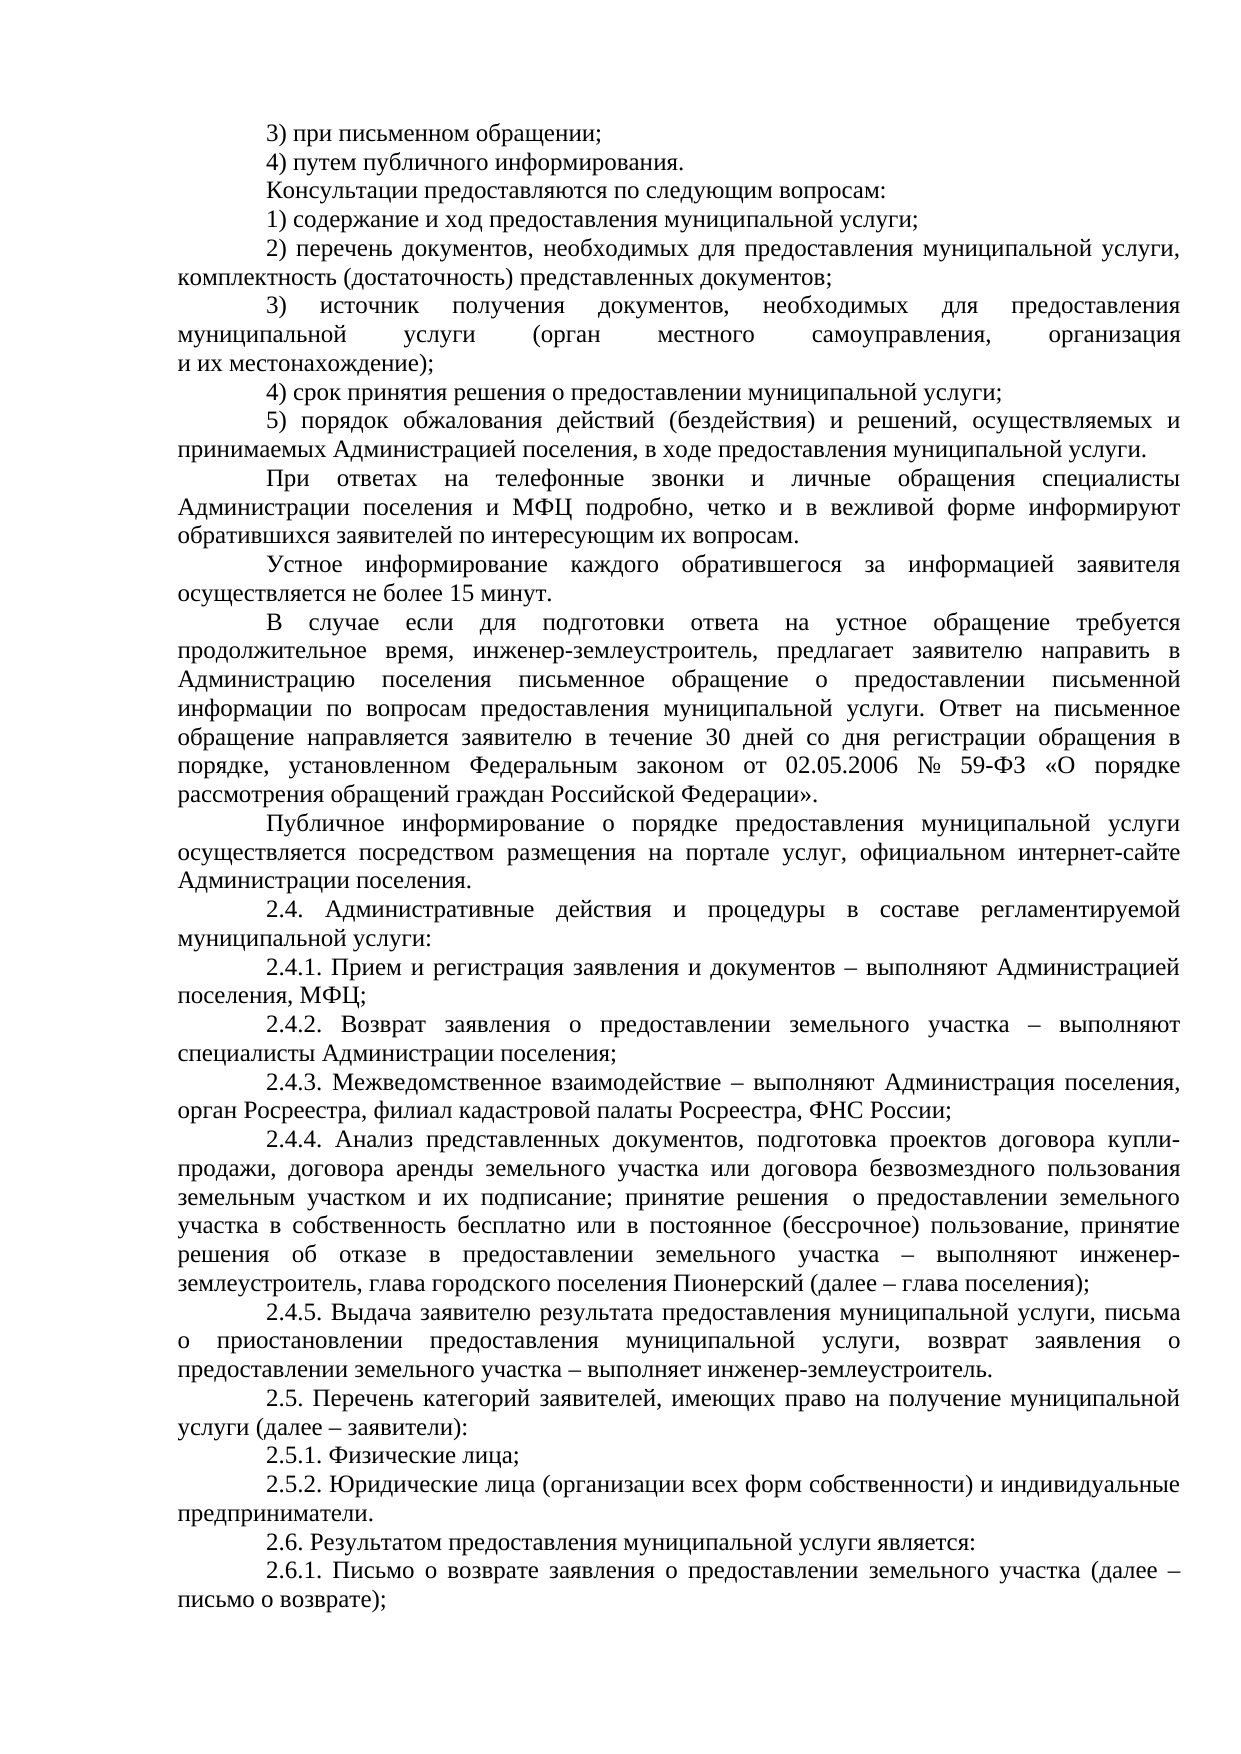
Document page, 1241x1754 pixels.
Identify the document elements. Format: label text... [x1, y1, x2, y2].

text В случае если для подготовки ответа на устное обращение требуется продолжительное время, инженер-землеустроитель, предлагает заявителю направить в Администрацию поселения письменное обращение о предоставлении письменной информации по вопросам предоставления муниципальной услуги. Ответ на письменное обращение направляется заявителю в течение 30 дней со дня регистрации обращения в порядке, установленном Федеральным законом от 02.05.2006 № 59-ФЗ «О порядке рассмотрения обращений граждан Российской Федерации». [177, 607, 1181, 808]
text 1) содержание и ход предоставления муниципальной услуги; [177, 204, 1181, 233]
text 4) путем публичного информирования. [177, 147, 1181, 176]
text 2.5.1. Физические лица; [177, 1441, 1181, 1469]
text 2) перечень документов, необходимых для предоставления муниципальной услуги, комплектность (достаточность) представленных документов; [177, 233, 1181, 291]
text 4) срок принятия решения о предоставлении муниципальной услуги; [177, 377, 1181, 406]
text 2.4.5. Выдача заявителю результата предоставления муниципальной услуги, письма о приостановлении предоставления муниципальной услуги, возврат заявления о предоставлении земельного участка – выполняет инженер-землеустроитель. [177, 1297, 1181, 1383]
text 2.4.4. Анализ представленных документов, подготовка проектов договора купли-продажи, договора аренды земельного участка или договора безвозмездного пользования земельным участком и их подписание; принятие решения о предоставлении земельного участка в собственность бесплатно или в постоянное (бессрочное) пользование, принятие решения об отказе в предоставлении земельного участка – выполняют инженер-землеустроитель, глава городского поселения Пионерский (далее – глава поселения); [177, 1124, 1181, 1297]
text Публичное информирование о порядке предоставления муниципальной услуги осуществляется посредством размещения на портале услуг, официальном интернет-сайте Администрации поселения. [177, 808, 1181, 894]
text 3) источник получения документов, необходимых для предоставления муниципальной услуги (орган местного самоуправления, организация и их местонахождение); [177, 291, 1181, 377]
text 2.6.1. Письмо о возврате заявления о предоставлении земельного участка (далее – письмо о возврате); [177, 1556, 1181, 1613]
text 2.5.2. Юридические лица (организации всех форм собственности) и индивидуальные предприниматели. [177, 1469, 1181, 1527]
text При ответах на телефонные звонки и личные обращения специалисты Администрации поселения и МФЦ подробно, четко и в вежливой форме информируют обратившихся заявителей по интересующим их вопросам. [177, 463, 1181, 549]
text 2.4.2. Возврат заявления о предоставлении земельного участка – выполняют специалисты Администрации поселения; [177, 1009, 1181, 1067]
text 2.4.1. Прием и регистрация заявления и документов – выполняют Администрацией поселения, МФЦ; [177, 952, 1181, 1009]
text Устное информирование каждого обратившегося за информацией заявителя осуществляется не более 15 минут. [177, 549, 1181, 607]
text Консультации предоставляются по следующим вопросам: [177, 176, 1181, 204]
text 3) при письменном обращении; [177, 118, 1181, 147]
text 2.4.3. Межведомственное взаимодействие – выполняют Администрация поселения, орган Росреестра, филиал кадастровой палаты Росреестра, ФНС России; [177, 1067, 1181, 1124]
text 2.4. Административные действия и процедуры в составе регламентируемой муниципальной услуги: [177, 894, 1181, 952]
text 5) порядок обжалования действий (бездействия) и решений, осуществляемых и принимаемых Администрацией поселения, в ходе предоставления муниципальной услуги. [177, 406, 1181, 463]
text 2.6. Результатом предоставления муниципальной услуги является: [177, 1527, 1181, 1556]
text 2.5. Перечень категорий заявителей, имеющих право на получение муниципальной услуги (далее – заявители): [177, 1383, 1181, 1441]
